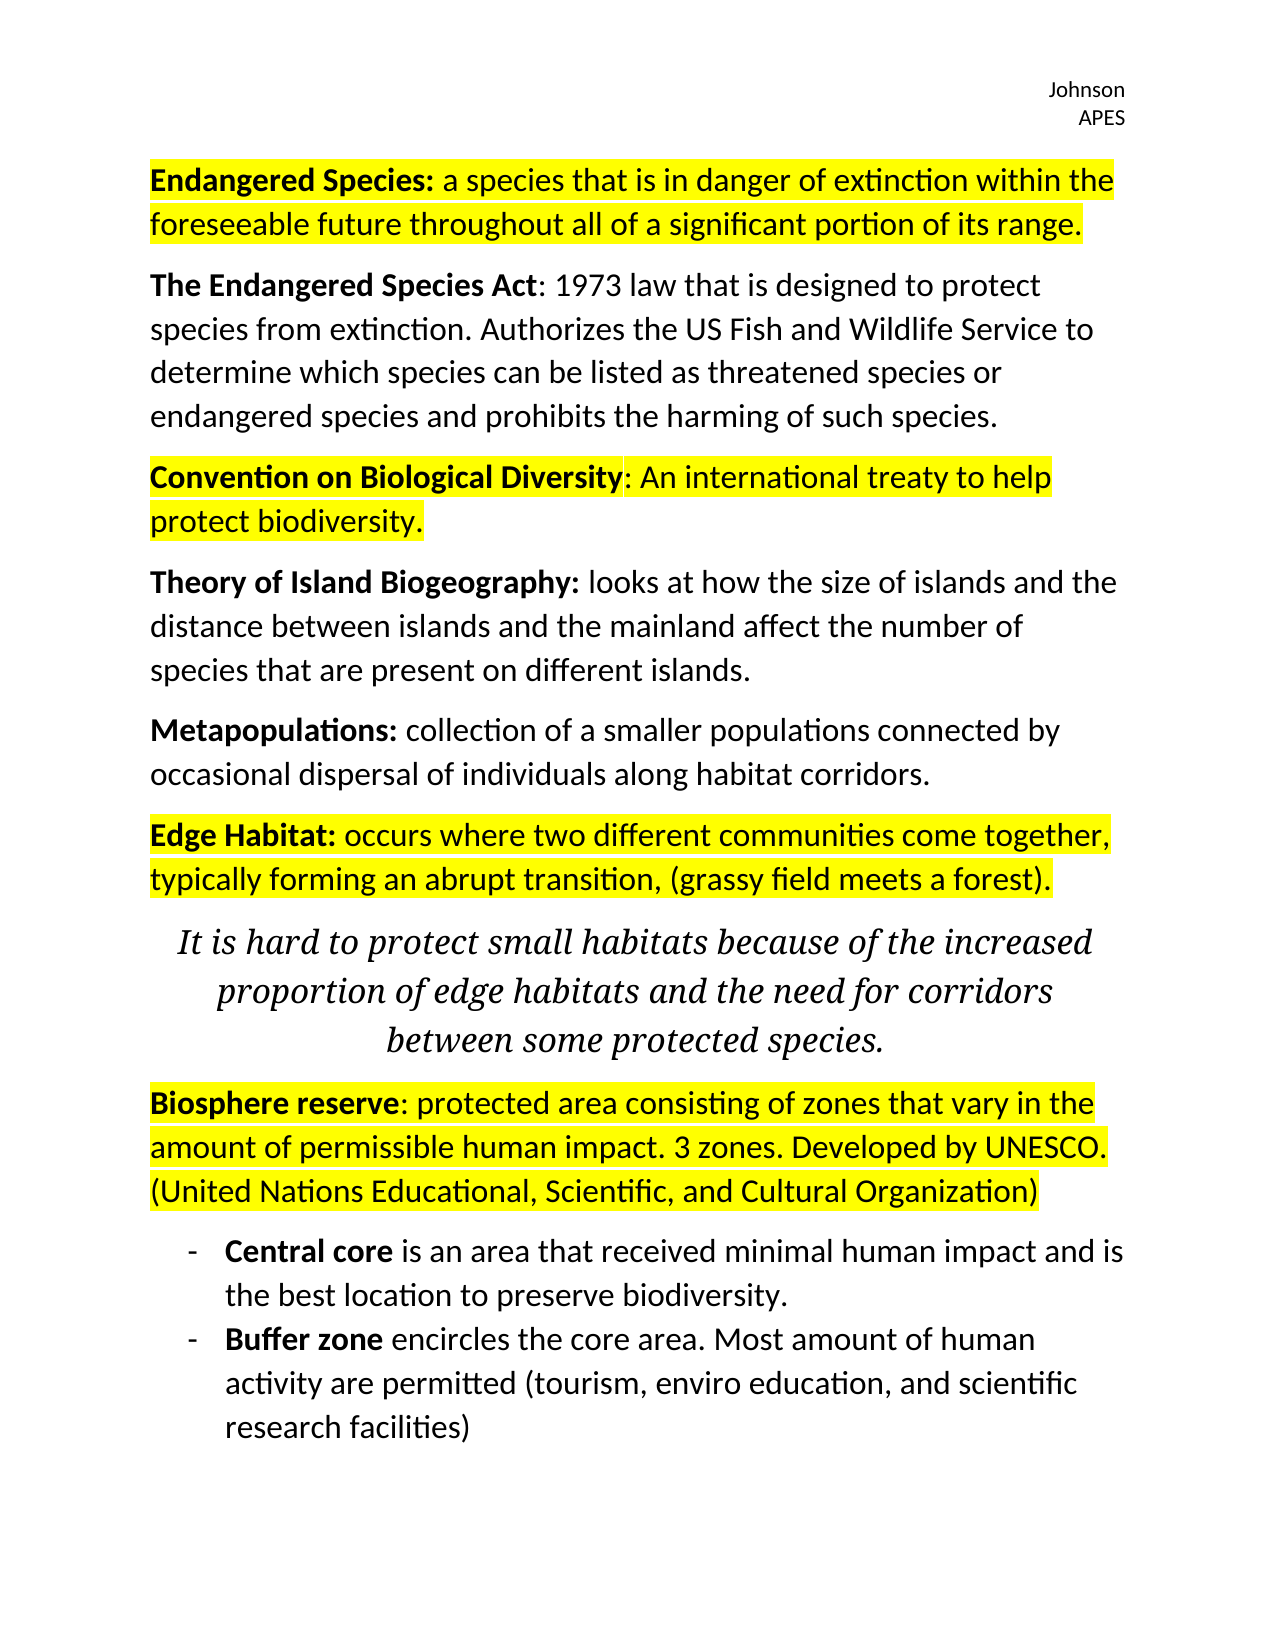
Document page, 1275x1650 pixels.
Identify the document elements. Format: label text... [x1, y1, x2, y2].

text The Endangered Species Act: 1973 law that is designed to protect species from extinction. Authorizes the US Fish and Wildlife Service to determine which species can be listed as threatened species or endangered species and prohibits the harming of such species. [150, 264, 1125, 436]
text It is hard to protect small habitats because of the increased proportion of edge habitats and the need for corridors between some protected species. [150, 918, 1125, 1062]
list Central core is an area that received minimal human impact and is the best location to preserve biodiversity. [187, 1231, 1125, 1315]
text Convention on Biological Diversity: An international treaty to help protect biodiversity. [150, 456, 1125, 541]
list Buffer zone encircles the core area. Most amount of human activity are permitted (tourism, enviro education, and scientific research facilities) [187, 1318, 1125, 1447]
text Metapopulations: collection of a smaller populations connected by occasional dispersal of individuals along habitat corridors. [150, 709, 1125, 794]
text Theory of Island Biogeography: looks at how the size of islands and the distance between islands and the mainland affect the number of species that are present on different islands. [150, 561, 1125, 689]
text Biosphere reserve: protected area consisting of zones that vary in the amount of permissible human impact. 3 zones. Developed by UNESCO. (United Nations Educational, Scientific, and Cultural Organization) [150, 1082, 1125, 1211]
text Edge Habitat: occurs where two different communities come together, typically forming an abrupt transition, (grassy field meets a forest). [150, 814, 1125, 898]
text Endangered Species: a species that is in danger of extinction within the foreseeable future throughout all of a significant portion of its range. [150, 159, 1125, 244]
